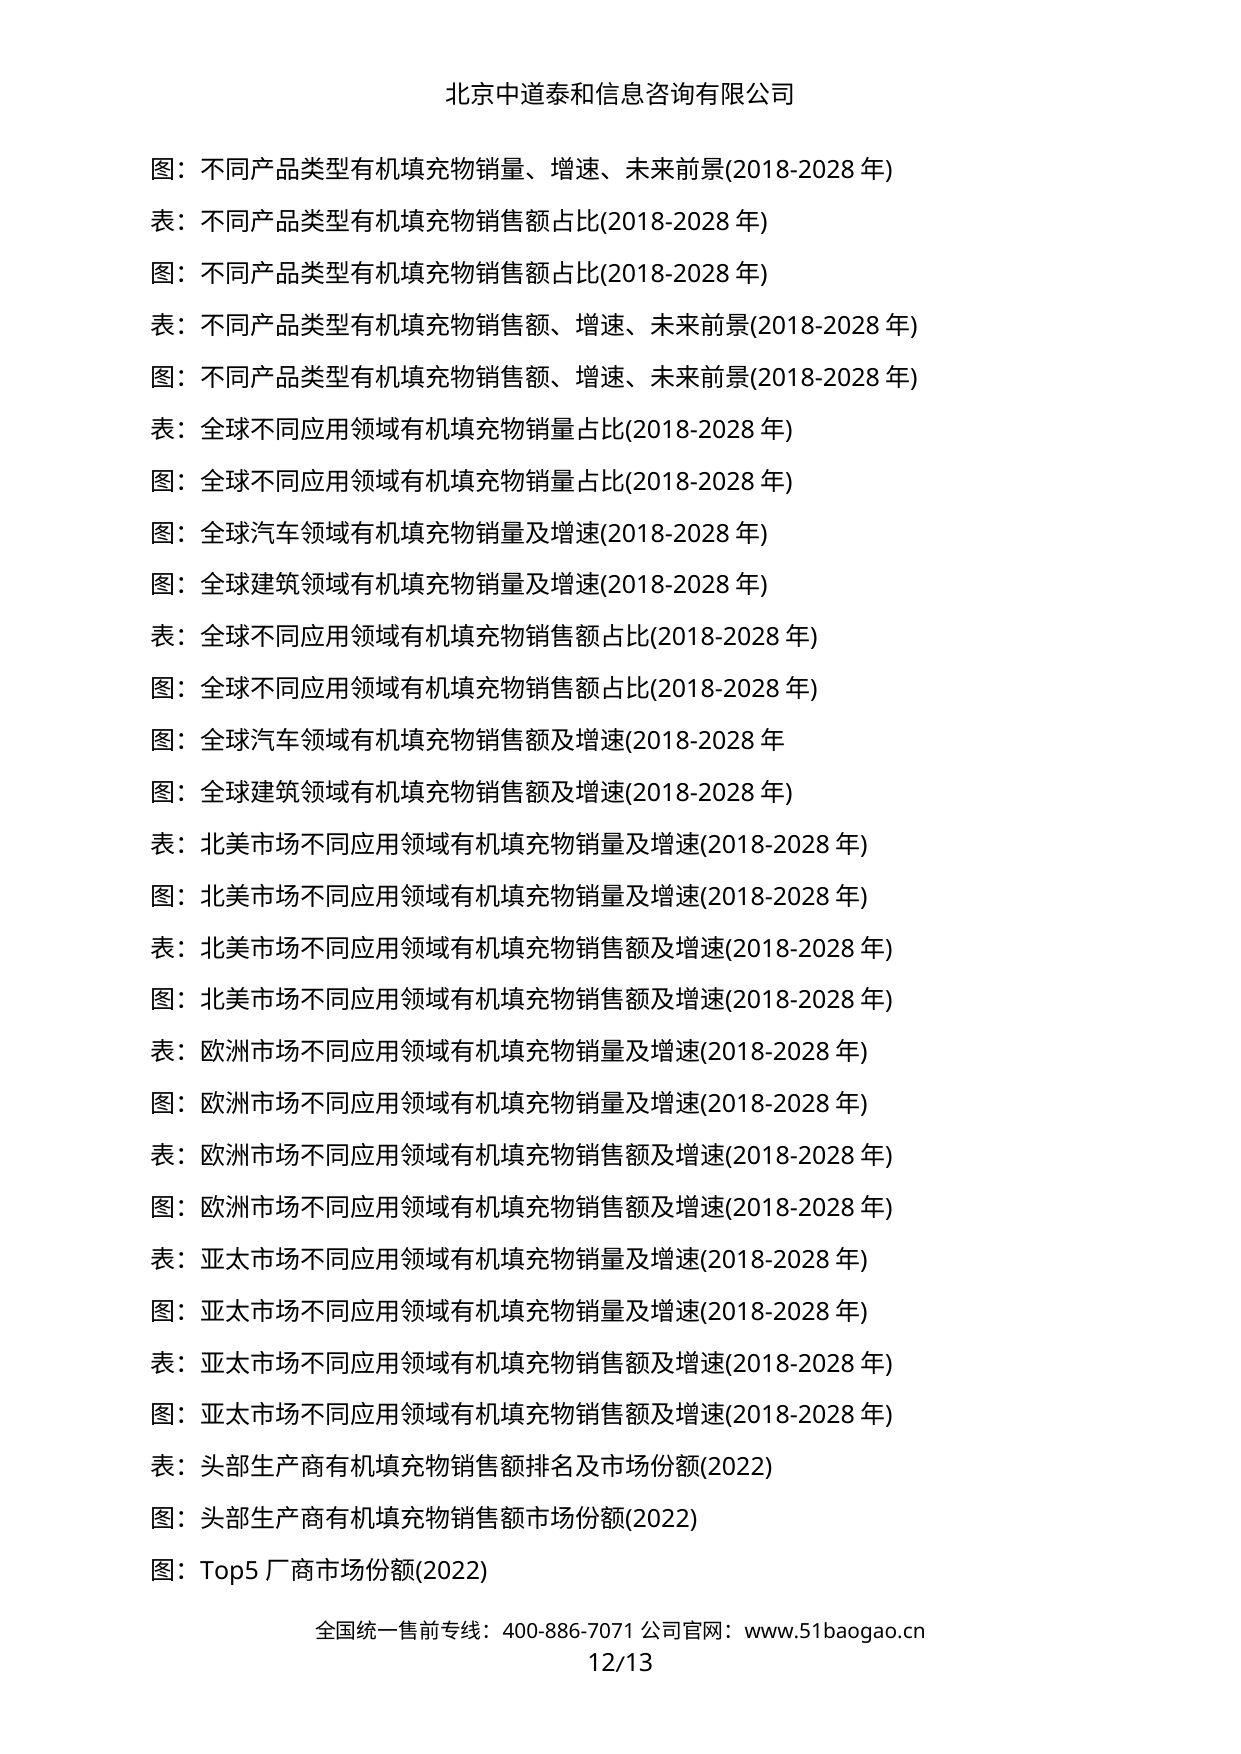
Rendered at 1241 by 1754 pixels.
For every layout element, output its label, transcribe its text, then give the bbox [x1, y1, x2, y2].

text 表：头部生产商有机填充物销售额排名及市场份额(2022) [150, 1447, 1090, 1483]
text 图：全球建筑领域有机填充物销量及增速(2018-2028年) [150, 565, 1090, 601]
text 图：全球汽车领域有机填充物销售额及增速(2018-2028年 [150, 721, 1090, 757]
text 表：北美市场不同应用领域有机填充物销售额及增速(2018-2028年) [150, 928, 1090, 964]
text 图：全球汽车领域有机填充物销量及增速(2018-2028年) [150, 513, 1090, 549]
text 图：全球不同应用领域有机填充物销售额占比(2018-2028年) [150, 669, 1090, 705]
text 图：不同产品类型有机填充物销量、增速、未来前景(2018-2028年) [150, 150, 1090, 186]
text 图：北美市场不同应用领域有机填充物销售额及增速(2018-2028年) [150, 980, 1090, 1016]
text 图：不同产品类型有机填充物销售额占比(2018-2028年) [150, 254, 1090, 290]
text 图：全球不同应用领域有机填充物销量占比(2018-2028年) [150, 461, 1090, 497]
text 表：全球不同应用领域有机填充物销售额占比(2018-2028年) [150, 617, 1090, 653]
text 图：欧洲市场不同应用领域有机填充物销售额及增速(2018-2028年) [150, 1187, 1090, 1224]
text 图：亚太市场不同应用领域有机填充物销售额及增速(2018-2028年) [150, 1395, 1090, 1431]
text 图：全球建筑领域有机填充物销售额及增速(2018-2028年) [150, 772, 1090, 809]
text 表：全球不同应用领域有机填充物销量占比(2018-2028年) [150, 409, 1090, 446]
text 表：欧洲市场不同应用领域有机填充物销售额及增速(2018-2028年) [150, 1136, 1090, 1172]
text 图：头部生产商有机填充物销售额市场份额(2022) [150, 1499, 1090, 1535]
text 图：不同产品类型有机填充物销售额、增速、未来前景(2018-2028年) [150, 357, 1090, 394]
text 图：欧洲市场不同应用领域有机填充物销量及增速(2018-2028年) [150, 1084, 1090, 1120]
text 表：不同产品类型有机填充物销售额、增速、未来前景(2018-2028年) [150, 306, 1090, 342]
text 图：亚太市场不同应用领域有机填充物销量及增速(2018-2028年) [150, 1291, 1090, 1327]
text 表：欧洲市场不同应用领域有机填充物销量及增速(2018-2028年) [150, 1032, 1090, 1068]
text 表：不同产品类型有机填充物销售额占比(2018-2028年) [150, 202, 1090, 238]
text 表：亚太市场不同应用领域有机填充物销量及增速(2018-2028年) [150, 1239, 1090, 1276]
text 图：Top5 厂商市场份额(2022) [150, 1551, 1090, 1587]
text 图：北美市场不同应用领域有机填充物销量及增速(2018-2028年) [150, 876, 1090, 912]
text 表：亚太市场不同应用领域有机填充物销售额及增速(2018-2028年) [150, 1343, 1090, 1379]
text 表：北美市场不同应用领域有机填充物销量及增速(2018-2028年) [150, 824, 1090, 861]
